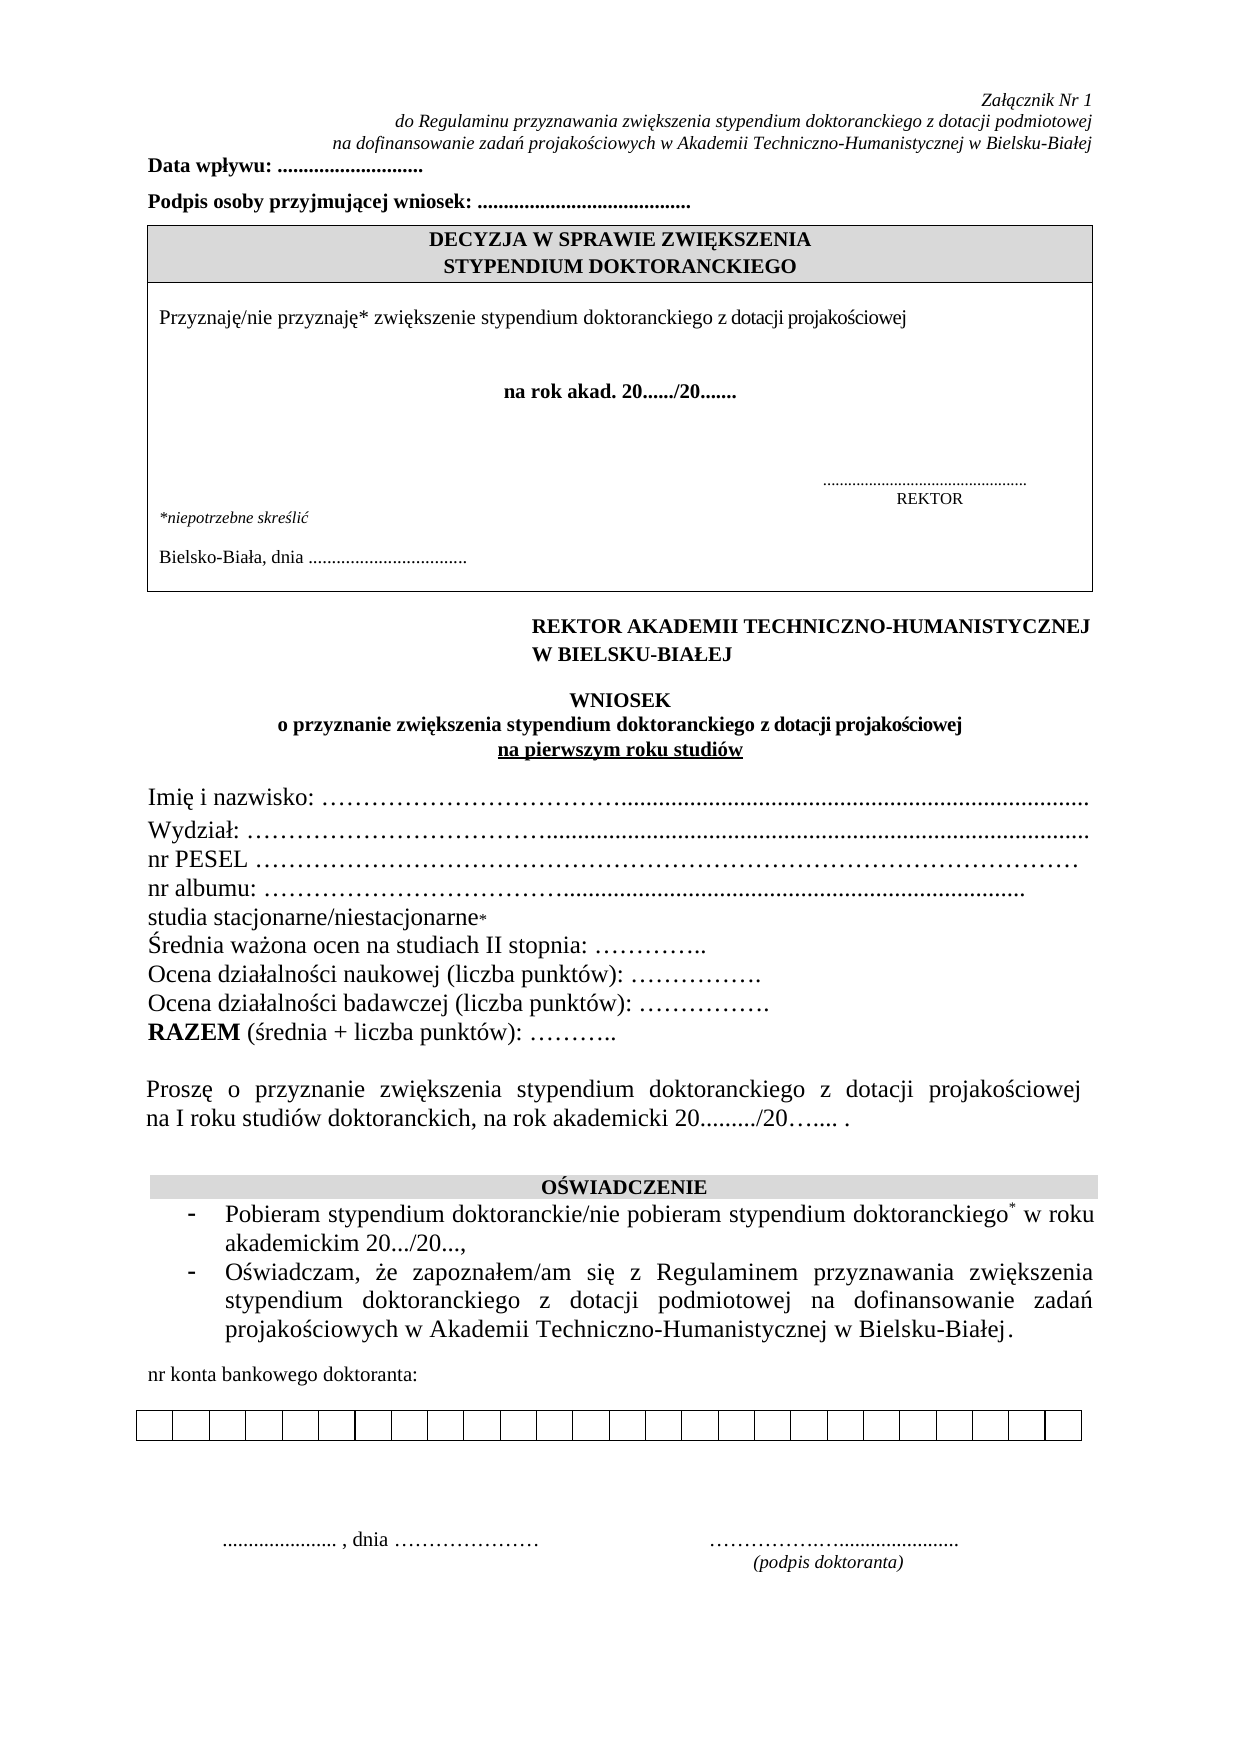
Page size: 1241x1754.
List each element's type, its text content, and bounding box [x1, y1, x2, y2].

table_header [900, 1411, 936, 1440]
text do Regulaminu przyznawania zwiększenia stypendium doktoranckiego z dotacji podmiotowej [148, 110, 1093, 132]
table_header [1009, 1411, 1044, 1440]
table_header [719, 1411, 754, 1440]
text Ocena działalności badawczej (liczba punktów): ……………. [148, 988, 1093, 1017]
text na dofinansowanie zadań projakościowych w Akademii Techniczno-Humanistycznej w Bielsku-Białej [148, 132, 1093, 153]
table_header [646, 1411, 681, 1440]
list Oświadczam, że zapoznałem/am się z Regulaminem przyznawania zwiększenia stypendium doktoranckiego z dotacji podmiotowej na dofinansowanie zadań projakościowych w Akademii Techniczno-Humanistycznej w Bielsku-Białej. [187, 1257, 1095, 1343]
table_header [137, 1411, 172, 1440]
table_header [1046, 1411, 1081, 1440]
table_header [464, 1411, 500, 1440]
table_header [937, 1411, 972, 1440]
text REKTOR AKADEMII TECHNICZNO-HUMANISTYCZNEJ [532, 614, 1093, 638]
text na pierwszym roku studiów [148, 736, 1093, 761]
table_header [356, 1411, 391, 1440]
text nr PESEL ……………………………………………………………………………………… [148, 844, 1093, 873]
text W BIELSKU-BIAŁEJ [532, 642, 1093, 666]
text Proszę o przyznanie zwiększenia stypendium doktoranckiego z dotacji projakościowej na I roku studiów doktoranckich, na rok akademicki 20........./20….... . [146, 1074, 1097, 1132]
table_header [682, 1411, 718, 1440]
text OŚWIADCZENIE [150, 1175, 1098, 1199]
table_cell Przyznaję/nie przyznaję* zwiększenie stypendium doktoranckiego z dotacji projakościowej na rok akad. 20....../20....... ................................................. REKTOR *niepotrzebne skreślić Bielsko-Biała, dnia .................................. [148, 283, 1092, 591]
text Wydział: ………………………………....................................................................................... [148, 816, 1093, 844]
table_header [610, 1411, 645, 1440]
table_header [791, 1411, 827, 1440]
text o przyznanie zwiększenia stypendium doktoranckiego z dotacji projakościowej [148, 712, 1093, 736]
text Data wpływu: ............................ [148, 153, 1093, 177]
text ...................... , dnia ………………… …………….…....................... [222, 1527, 1098, 1551]
table_header [246, 1411, 282, 1440]
table_header [501, 1411, 536, 1440]
table_header [537, 1411, 572, 1440]
table_header [428, 1411, 463, 1440]
table_header [573, 1411, 609, 1440]
table_header [319, 1411, 354, 1440]
table_header DECYZJA W SPRAWIE ZWIĘKSZENIA STYPENDIUM DOKTORANCKIEGO [148, 226, 1092, 282]
text WNIOSEK [148, 688, 1093, 712]
table_header [173, 1411, 209, 1440]
text Podpis osoby przyjmującej wniosek: ......................................... [148, 189, 1093, 213]
text (podpis doktoranta) [622, 1551, 1095, 1573]
table_header [210, 1411, 245, 1440]
text Imię i nazwisko: ………………………………........................................................................... [148, 782, 1093, 811]
text Średnia ważona ocen na studiach II stopnia: ………….. [148, 931, 1093, 959]
text nr konta bankowego doktoranta: [148, 1362, 1096, 1386]
table_header [864, 1411, 899, 1440]
text Załącznik Nr 1 [148, 89, 1093, 110]
table_header [755, 1411, 790, 1440]
table_header [392, 1411, 427, 1440]
list Pobieram stypendium doktoranckie/nie pobieram stypendium doktoranckiego* w roku akademickim 20.../20..., [187, 1199, 1095, 1257]
text nr albumu: ……………………………….......................................................................... [148, 873, 1093, 902]
text Ocena działalności naukowej (liczba punktów): ……………. [148, 959, 1093, 988]
table_header [973, 1411, 1008, 1440]
text studia stacjonarne/niestacjonarne* [148, 902, 1093, 931]
text RAZEM (średnia + liczba punktów): ……….. [148, 1017, 1093, 1046]
table_header [283, 1411, 318, 1440]
table_header [828, 1411, 863, 1440]
